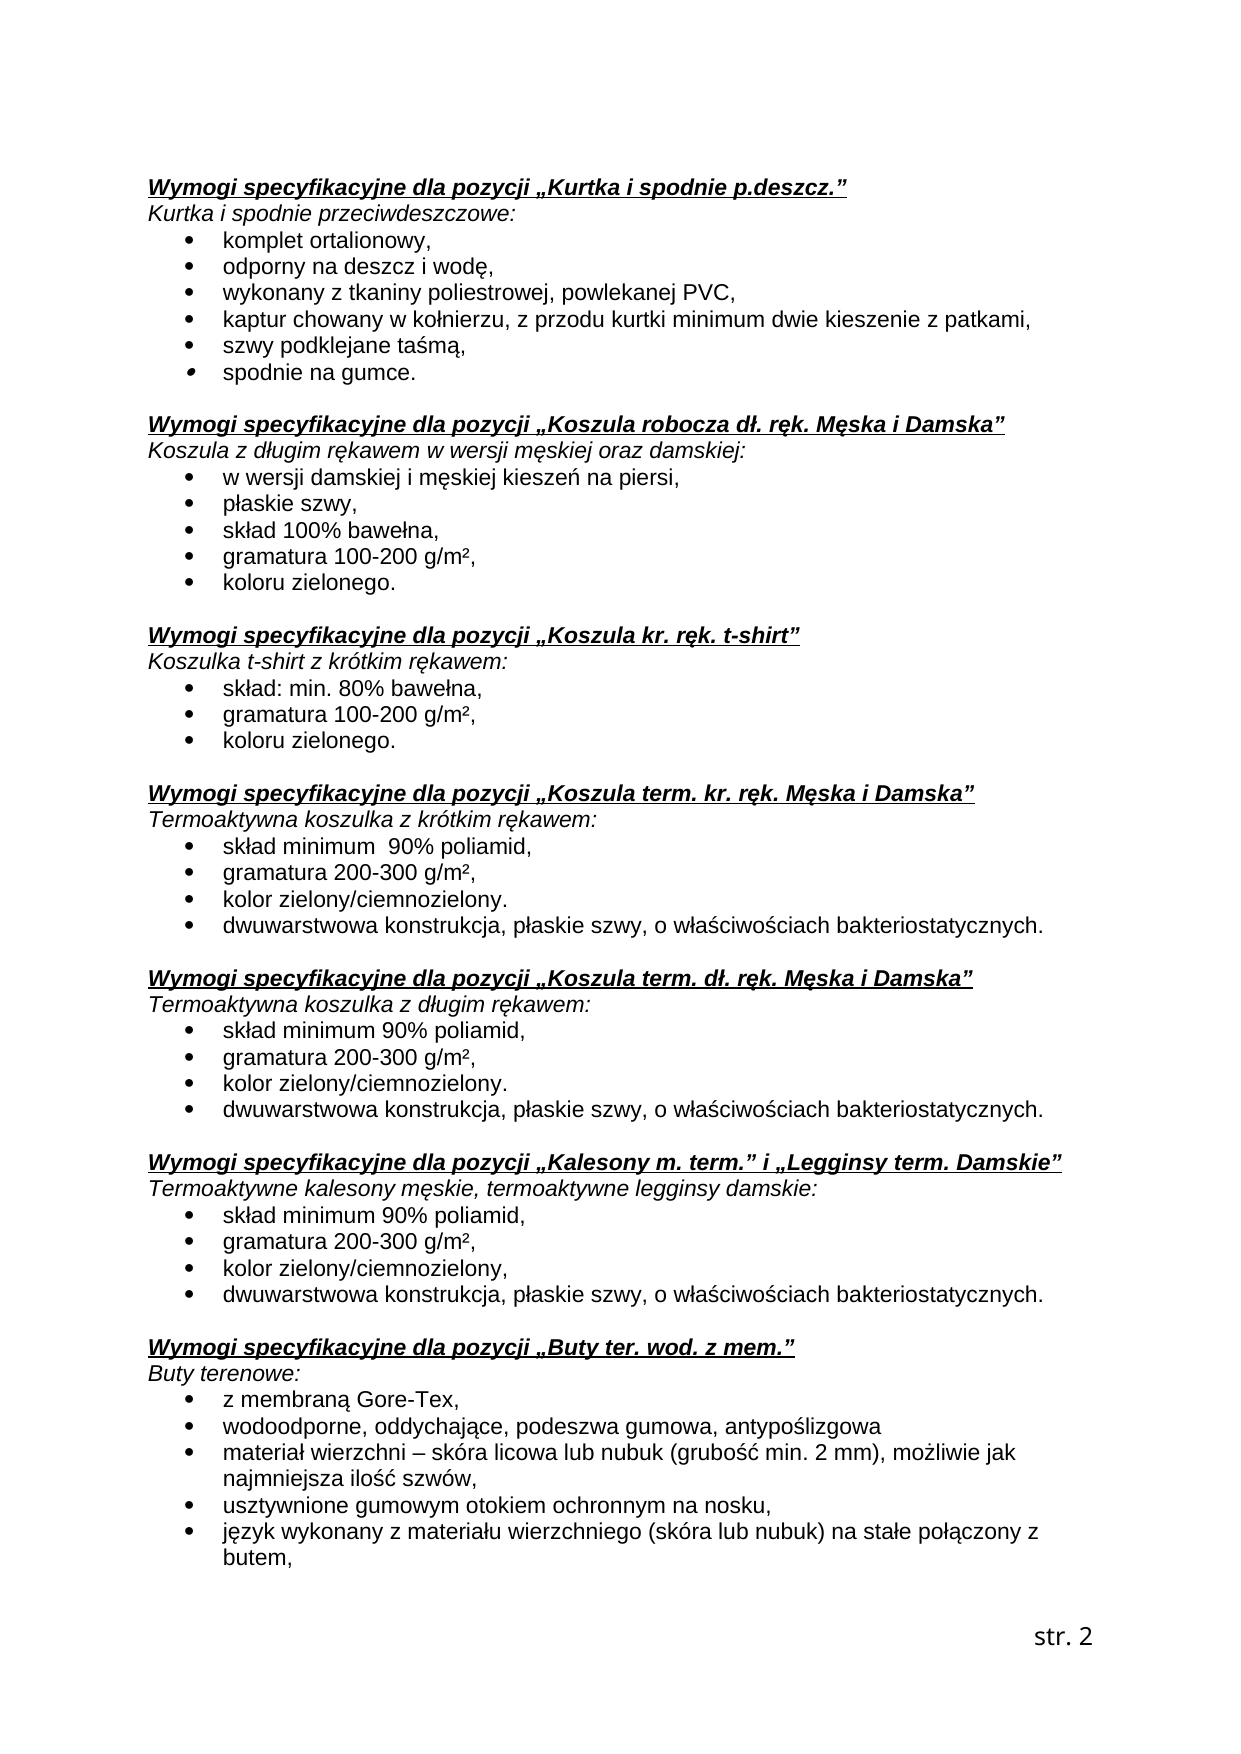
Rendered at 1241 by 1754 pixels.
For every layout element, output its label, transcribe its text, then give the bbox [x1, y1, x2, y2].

list szwy podklejane taśmą, [185, 332, 1093, 358]
list wykonany z tkaniny poliestrowej, powlekanej PVC, [185, 279, 1093, 306]
list gramatura 200-300 g/m², [185, 1228, 1093, 1254]
list dwuwarstwowa konstrukcja, płaskie szwy, o właściwościach bakteriostatycznych. [185, 912, 1093, 938]
list w wersji damskiej i męskiej kieszeń na piersi, [185, 464, 1093, 490]
text Termoaktywna koszulka z długim rękawem: [148, 991, 1093, 1017]
list odporny na deszcz i wodę, [185, 253, 1093, 279]
text Wymogi specyfikacyjne dla pozycji „Koszula robocza dł. ręk. Męska i Damska” [148, 411, 1093, 437]
list kolor zielony/ciemnozielony. [185, 886, 1093, 912]
list wodoodporne, oddychające, podeszwa gumowa, antypoślizgowa [185, 1413, 1093, 1439]
text Wymogi specyfikacyjne dla pozycji „Koszula term. kr. ręk. Męska i Damska” [148, 780, 1093, 806]
text Wymogi specyfikacyjne dla pozycji „Kurtka i spodnie p.deszcz.” [148, 174, 1093, 200]
list gramatura 100-200 g/m², [185, 701, 1093, 727]
list gramatura 200-300 g/m², [185, 859, 1093, 886]
text Wymogi specyfikacyjne dla pozycji „Koszula term. dł. ręk. Męska i Damska” [148, 964, 1093, 991]
list usztywnione gumowym otokiem ochronnym na nosku, [185, 1492, 1093, 1518]
list dwuwarstwowa konstrukcja, płaskie szwy, o właściwościach bakteriostatycznych. [185, 1281, 1093, 1307]
list z membraną Gore-Tex, [185, 1386, 1093, 1413]
list kaptur chowany w kołnierzu, z przodu kurtki minimum dwie kieszenie z patkami, [185, 306, 1093, 332]
list skład minimum 90% poliamid, [185, 1202, 1093, 1228]
text Buty terenowe: [148, 1360, 1093, 1386]
list spodnie na gumce. [185, 358, 1093, 385]
list koloru zielonego. [185, 727, 1093, 754]
list skład 100% bawełna, [185, 517, 1093, 543]
text Koszula z długim rękawem w wersji męskiej oraz damskiej: [148, 437, 1093, 464]
list gramatura 100-200 g/m², [185, 543, 1093, 569]
list skład minimum 90% poliamid, [185, 1017, 1093, 1044]
text Termoaktywne kalesony męskie, termoaktywne legginsy damskie: [148, 1175, 1093, 1202]
text Termoaktywna koszulka z krótkim rękawem: [148, 806, 1093, 833]
list koloru zielonego. [185, 569, 1093, 596]
list dwuwarstwowa konstrukcja, płaskie szwy, o właściwościach bakteriostatycznych. [185, 1096, 1093, 1123]
list materiał wierzchni – skóra licowa lub nubuk (grubość min. 2 mm), możliwie jak najmniejsza ilość szwów, [185, 1439, 1093, 1492]
list płaskie szwy, [185, 490, 1093, 517]
text Kurtka i spodnie przeciwdeszczowe: [148, 200, 1093, 227]
text Wymogi specyfikacyjne dla pozycji „Kalesony m. term.” i „Legginsy term. Damskie” [148, 1149, 1093, 1175]
list skład: min. 80% bawełna, [185, 675, 1093, 701]
text Wymogi specyfikacyjne dla pozycji „Koszula kr. ręk. t-shirt” [148, 622, 1093, 648]
text Wymogi specyfikacyjne dla pozycji „Buty ter. wod. z mem.” [148, 1333, 1093, 1360]
list skład minimum 90% poliamid, [185, 833, 1093, 859]
list gramatura 200-300 g/m², [185, 1044, 1093, 1070]
text Koszulka t-shirt z krótkim rękawem: [148, 648, 1093, 675]
list kolor zielony/ciemnozielony, [185, 1254, 1093, 1281]
list komplet ortalionowy, [185, 227, 1093, 253]
list język wykonany z materiału wierzchniego (skóra lub nubuk) na stałe połączony z butem, [185, 1518, 1093, 1571]
list kolor zielony/ciemnozielony. [185, 1070, 1093, 1096]
